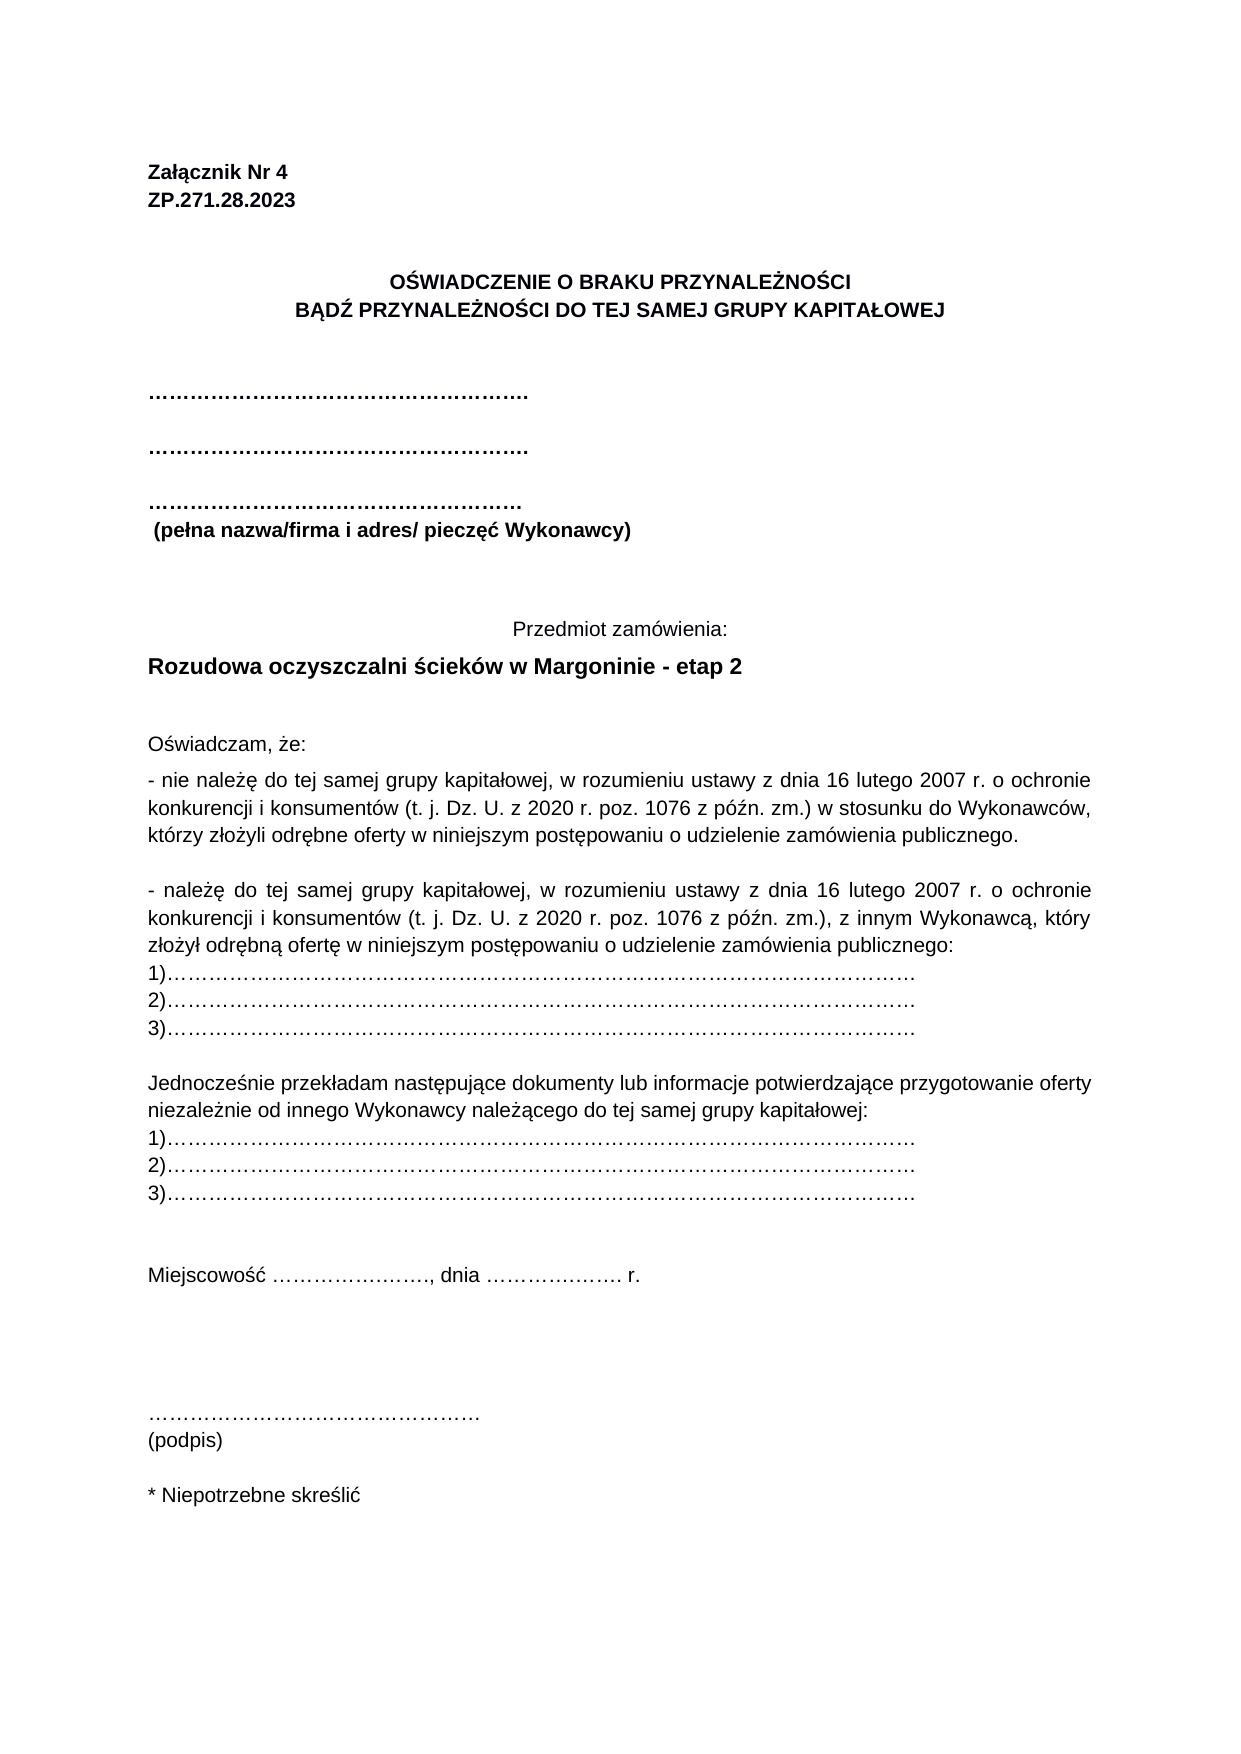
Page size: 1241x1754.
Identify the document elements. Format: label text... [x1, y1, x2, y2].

text OŚWIADCZENIE O BRAKU PRZYNALEŻNOŚCI [148, 270, 1093, 294]
text - nie należę do tej samej grupy kapitałowej, w rozumieniu ustawy z dnia 16 lutego 2007 r. o ochronie konkurencji i konsumentów (t. j. Dz. U. z 2020 r. poz. 1076 z późn. zm.) w stosunku do Wykonawców, którzy złożyli odrębne oferty w niniejszym postępowaniu o udzielenie zamówienia publicznego. [148, 768, 1093, 847]
text Rozudowa oczyszczalni ścieków w Margoninie - etap 2 [148, 653, 1093, 679]
text 3)……………………………………………………………………………………………… [148, 1015, 1093, 1039]
text Miejscowość …………….……., dnia ………….……. r. [148, 1263, 1093, 1287]
text ……………………………………………… [148, 490, 1093, 514]
text (pełna nazwa/firma i adres/ pieczęć Wykonawcy) [148, 517, 1093, 541]
text Załącznik Nr 4 [148, 160, 1093, 184]
text ………………………………………………. [148, 380, 1093, 404]
text Oświadczam, że: [148, 732, 1093, 756]
text 2)……………………………………………………………………………………………… [148, 988, 1093, 1012]
text ZP.271.28.2023 [148, 187, 1093, 211]
text - należę do tej samej grupy kapitałowej, w rozumieniu ustawy z dnia 16 lutego 2007 r. o ochronie konkurencji i konsumentów (t. j. Dz. U. z 2020 r. poz. 1076 z późn. zm.), z innym Wykonawcą, który złożył odrębną ofertę w niniejszym postępowaniu o udzielenie zamówienia publicznego: [148, 878, 1093, 957]
text 1)……………………………………………………………………………………………… [148, 1125, 1093, 1149]
text 3)……………………………………………………………………………………………… [148, 1180, 1093, 1204]
text BĄDŹ PRZYNALEŻNOŚCI DO TEJ SAMEJ GRUPY KAPITAŁOWEJ [148, 297, 1093, 321]
text ………………………………………… [148, 1400, 1093, 1424]
text 2)……………………………………………………………………………………………… [148, 1153, 1093, 1177]
text (podpis) [148, 1428, 1093, 1452]
text Przedmiot zamówienia: [148, 617, 1093, 641]
text 1)……………………………………………………………………………………………… [148, 960, 1093, 984]
text ………………………………………………. [148, 435, 1093, 459]
text Jednocześnie przekładam następujące dokumenty lub informacje potwierdzające przygotowanie oferty niezależnie od innego Wykonawcy należącego do tej samej grupy kapitałowej: [148, 1070, 1093, 1122]
text * Niepotrzebne skreślić [148, 1483, 1093, 1507]
